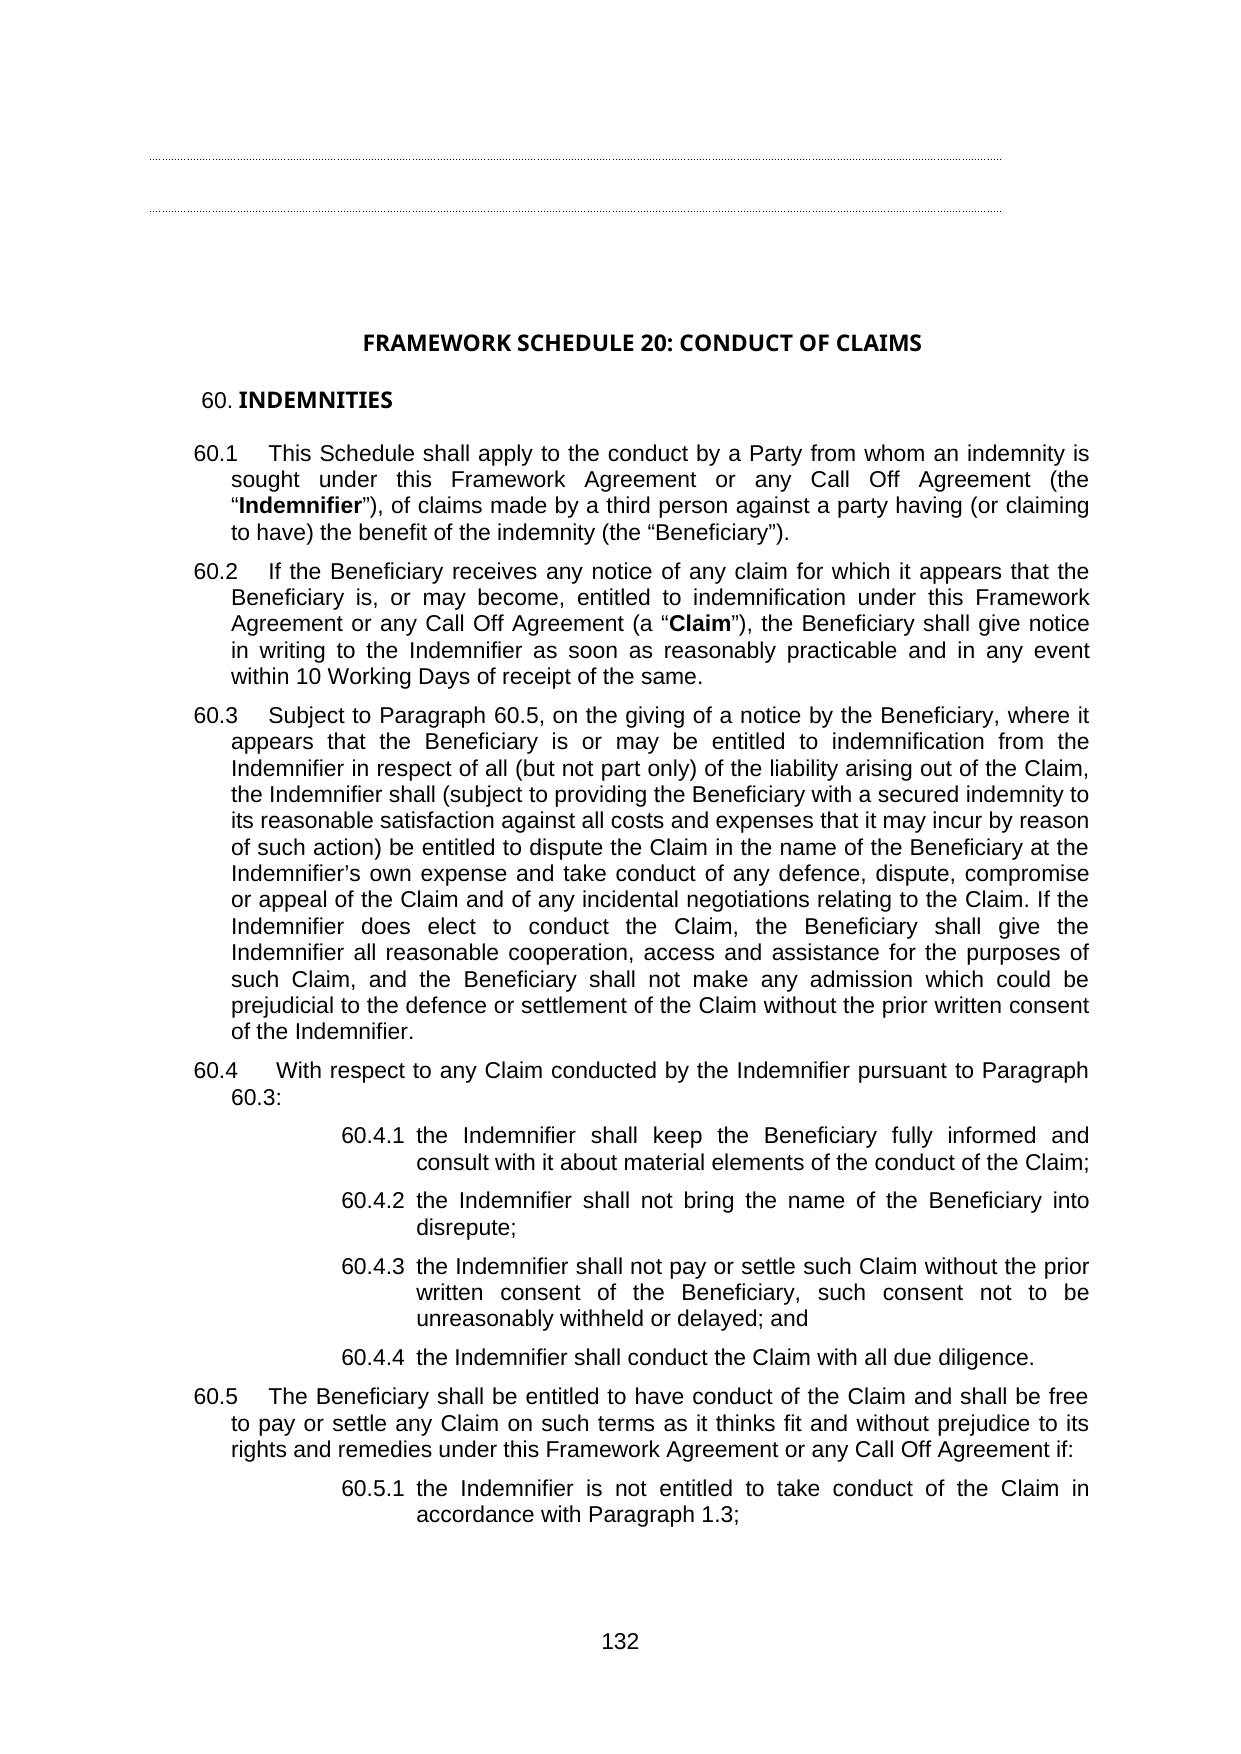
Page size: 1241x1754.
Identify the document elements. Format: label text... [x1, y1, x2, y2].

text the Indemnifier shall keep the Beneficiary fully informed and consult with it about material elements of the conduct of the Claim; [341, 1122, 1090, 1175]
text Subject to Paragraph 1.5, on the giving of a notice by the Beneficiary, where it appears that the Beneficiary is or may be entitled to indemnification from the Indemnifier in respect of all (but not part only) of the liability arising out of the Claim, the Indemnifier shall (subject to providing the Beneficiary with a secured indemnity to its reasonable satisfaction against all costs and expenses that it may incur by reason of such action) be entitled to dispute the Claim in the name of the Beneficiary at the Indemnifier’s own expense and take conduct of any defence, dispute, compromise or appeal of the Claim and of any incidental negotiations relating to the Claim. If the Indemnifier does elect to conduct the Claim, the Beneficiary shall give the Indemnifier all reasonable cooperation, access and assistance for the purposes of such Claim, and the Beneficiary shall not make any admission which could be prejudicial to the defence or settlement of the Claim without the prior written consent of the Indemnifier. [193, 702, 1090, 1044]
text If the Beneficiary receives any notice of any claim for which it appears that the Beneficiary is, or may become, entitled to indemnification under this Framework Agreement or any Call Off Agreement (a “Claim”), the Beneficiary shall give notice in writing to the Indemnifier as soon as reasonably practicable and in any event within 10 Working Days of receipt of the same. [193, 558, 1090, 689]
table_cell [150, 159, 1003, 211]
title FRAMEWORK SCHEDULE 20: CONDUCT OF CLAIMS [150, 327, 1090, 358]
text With respect to any Claim conducted by the Indemnifier pursuant to Paragraph 1.3: [193, 1057, 1090, 1110]
text the Indemnifier shall conduct the Claim with all due diligence. [341, 1344, 1090, 1371]
text the Indemnifier shall not bring the name of the Beneficiary into disrepute; [341, 1187, 1090, 1240]
text The Beneficiary shall be entitled to have conduct of the Claim and shall be free to pay or settle any Claim on such terms as it thinks fit and without prejudice to its rights and remedies under this Framework Agreement or any Call Off Agreement if: [193, 1383, 1090, 1462]
subtitle INDEMNITIES [201, 383, 1090, 415]
text the Indemnifier is not entitled to take conduct of the Claim in accordance with Paragraph 1.3; [341, 1475, 1090, 1527]
text the Indemnifier shall not pay or settle such Claim without the prior written consent of the Beneficiary, such consent not to be unreasonably withheld or delayed; and [341, 1253, 1090, 1332]
text This Schedule shall apply to the conduct by a Party from whom an indemnity is sought under this Framework Agreement or any Call Off Agreement (the “Indemnifier”), of claims made by a third person against a party having (or claiming to have) the benefit of the indemnity (the “Beneficiary”). [193, 440, 1090, 545]
